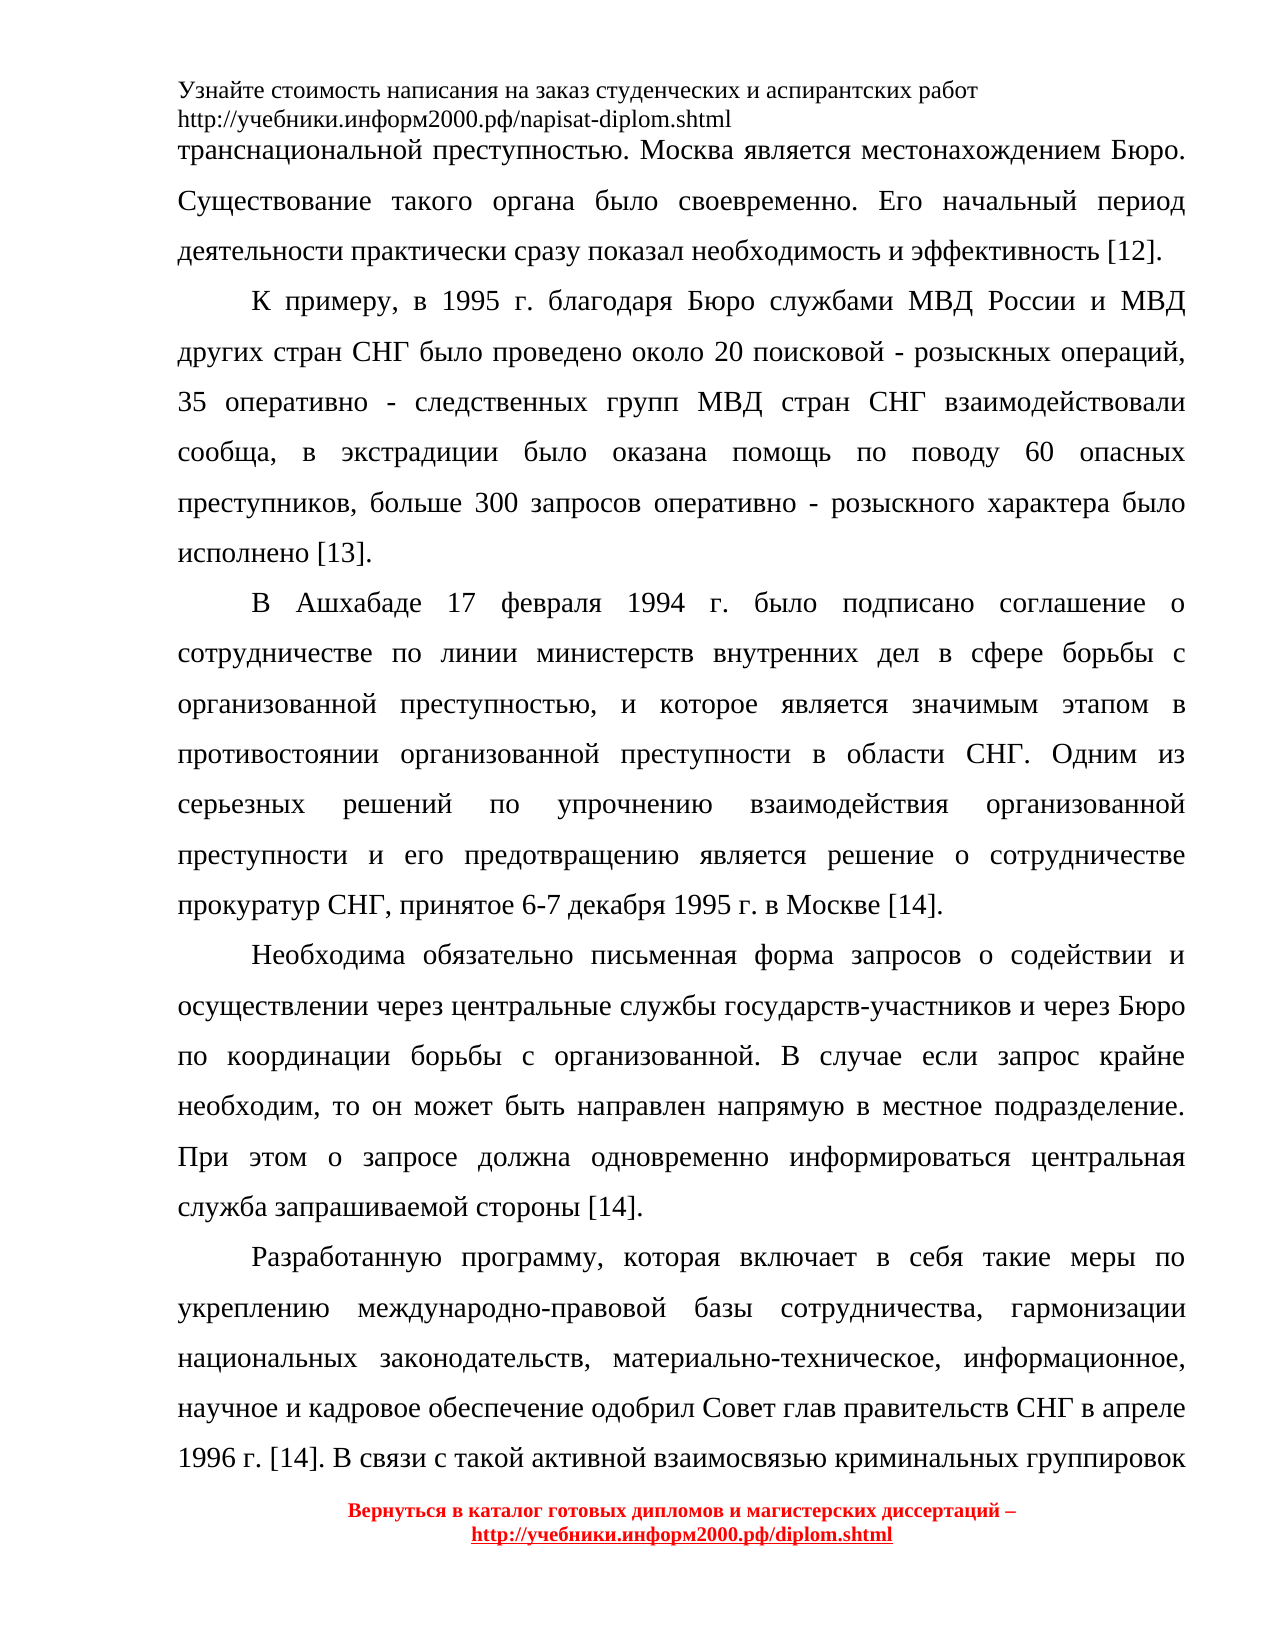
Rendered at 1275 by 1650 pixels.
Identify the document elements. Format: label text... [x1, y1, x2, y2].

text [177, 1239, 1186, 1474]
text В Ашхабаде 17 февраля 1994 г. было подписано соглашение о сотрудничестве по линии министерств внутренних дел в сфере борьбы с организованной преступностью, и которое является значимым этапом в противостоянии организованной преступности в области СНГ. Одним из серьезных решений по упрочнению взаимодействия организованной преступности и его предотвращению является решение о сотрудничестве прокуратур СНГ, принятое 6-7 декабря 1995 г. в Москве [14]. [177, 585, 1186, 921]
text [177, 132, 1186, 267]
text Необходима обязательно письменная форма запросов о содействии и осуществлении через центральные службы государств-участников и через Бюро по координации борьбы с организованной. В случае если запрос крайне необходим, то он может быть направлен напрямую в местное подразделение. При этом о запросе должна одновременно информироваться центральная служба запрашиваемой стороны [14]. [177, 937, 1186, 1223]
text К примеру, в 1995 г. благодаря Бюро службами МВД России и МВД других стран СНГ было проведено около 20 поисковой - розыскных операций, 35 оперативно - следственных групп МВД стран СНГ взаимодействовали сообща, в экстрадиции было оказана помощь по поводу 60 опасных преступников, больше 300 запросов оперативно - розыскного характера было исполнено [13]. [177, 283, 1186, 568]
